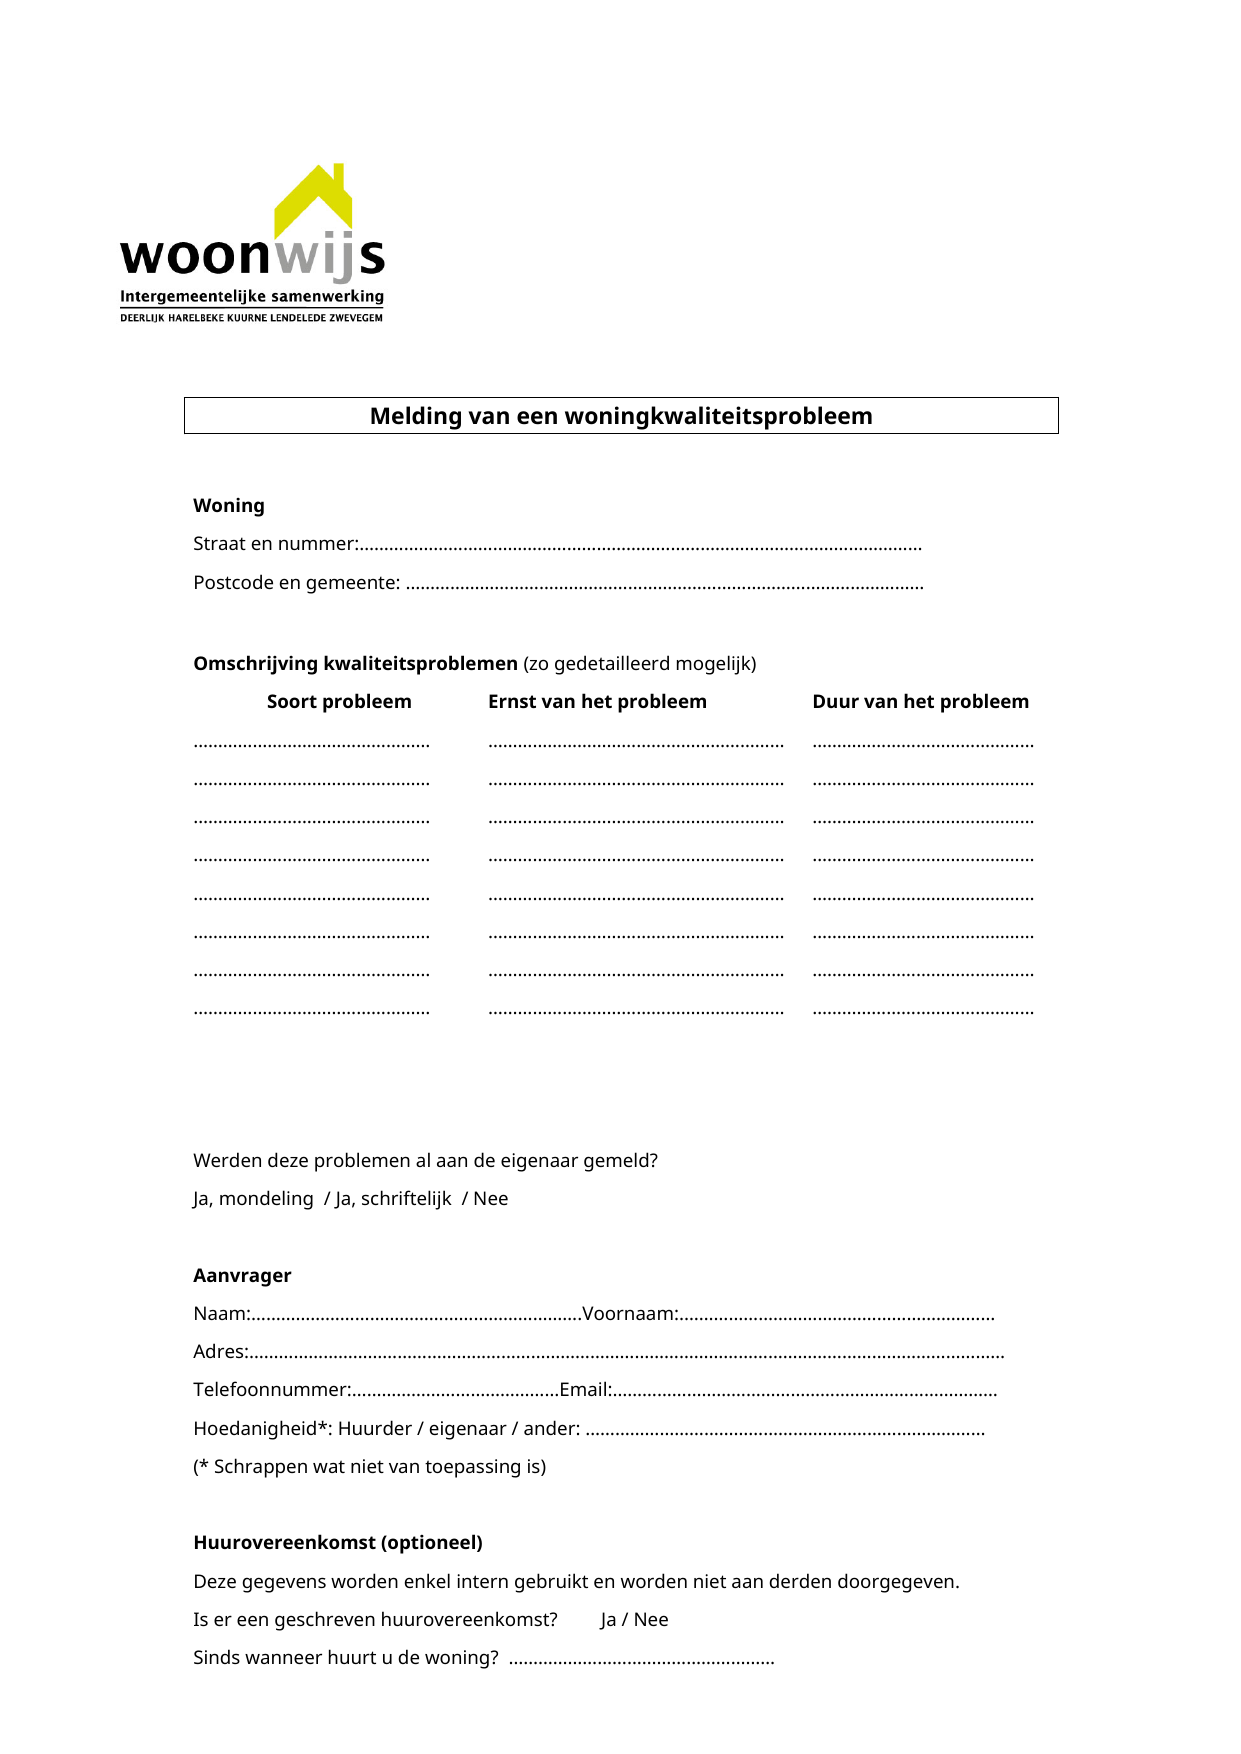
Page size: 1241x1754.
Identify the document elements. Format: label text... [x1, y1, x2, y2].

text ……………………………………………………………………………………………………………………………………………………………………………………………………………………………………………………………………………………………………………………………… [812, 727, 1048, 1020]
text Werden deze problemen al aan de eigenaar gemeld? [193, 1147, 1165, 1173]
text Telefoonnummer:……………………………………Email:…………………………………………………………………… [193, 1377, 1049, 1402]
text Is er een geschreven huurovereenkomst? Ja / Nee [193, 1606, 1049, 1632]
text Hoedanigheid*: Huurder / eigenaar / ander: ……………………………………………………………………… [193, 1415, 1049, 1441]
text Straat en nummer:…………………………………………………………………………………………………… [193, 531, 1049, 556]
text Omschrijving kwaliteitsproblemen (zo gedetailleerd mogelijk) [193, 650, 1165, 676]
text (* Schrappen wat niet van toepassing is) [193, 1453, 1049, 1479]
text Ja, mondeling / Ja, schriftelijk / Nee [193, 1186, 1165, 1211]
text Sinds wanneer huurt u de woning? ……………………………………………… [193, 1644, 1049, 1670]
text Duur van het probleem [812, 689, 1165, 714]
picture [75, 144, 429, 341]
text Soort probleem [193, 689, 436, 714]
text Postcode en gemeente: …………………………………………………………………………………………… [193, 569, 1049, 636]
text ………………………………………………………………………………………………………………………………………………………………………………………………………………………………………………………………………………………………………………………………………………………………………………………………………………………………………… [488, 727, 796, 1020]
text Naam:………………………………………………………….Voornaam:.……………………………………………………… [193, 1300, 1049, 1326]
text Melding van een woningkwaliteitsprobleem [185, 398, 1058, 433]
text Woning [193, 492, 1049, 518]
text Adres:……………………………………………………………………………………………………………………………………… [193, 1338, 1049, 1364]
text …………………………………………………………………………………………………………………………………………………………………………………………………………………………………………………………………………………………………………………………………………………… [193, 727, 436, 1020]
text Deze gegevens worden enkel intern gebruikt en worden niet aan derden doorgegeven. [193, 1568, 1049, 1593]
text Aanvrager [193, 1262, 1049, 1288]
text Ernst van het probleem [488, 689, 804, 714]
text Huurovereenkomst (optioneel) [193, 1530, 1049, 1555]
